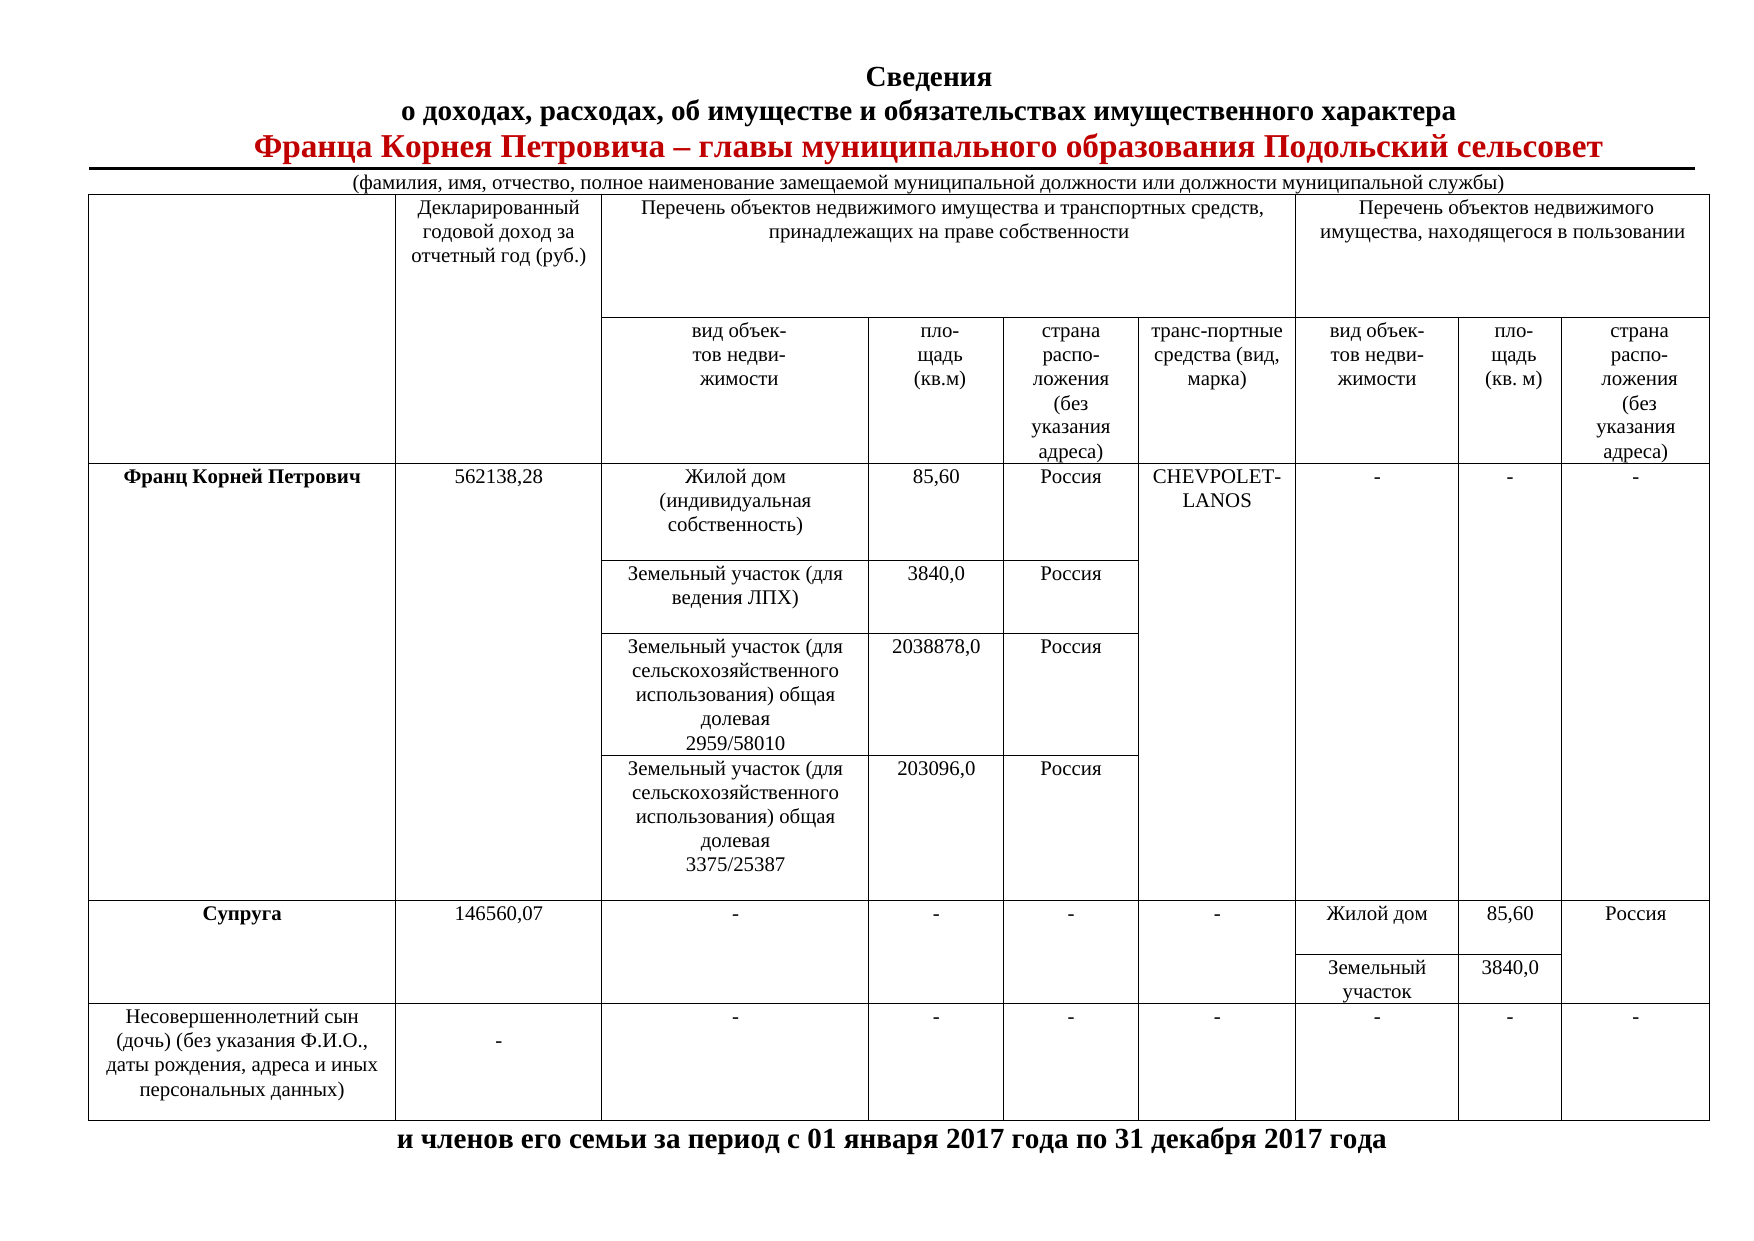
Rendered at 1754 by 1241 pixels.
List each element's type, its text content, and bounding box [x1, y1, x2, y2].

table_cell Несовершеннолетний сын (дочь) (без указания Ф.И.О., даты рождения, адреса и иных персональных данных) [89, 1004, 395, 1120]
table_header Перечень объектов недвижимого имущества, находящегося в пользовании [1296, 195, 1709, 317]
table_cell - [602, 1004, 868, 1120]
table_cell пло- щадь (кв.м) [869, 318, 1003, 463]
table_cell - [396, 1004, 601, 1120]
table_cell - [1004, 901, 1138, 1003]
table_cell транс-портные средства (вид, марка) [1139, 318, 1295, 463]
table_cell Жилой дом (индивидуальная собственность) [602, 464, 868, 560]
table_cell Земельный участок (для сельскохозяйственного использования) общая долевая 3375/25387 [602, 756, 868, 900]
text Франца Корнея Петровича – главы муниципального образования Подольский сельсовет [89, 126, 1695, 167]
table_cell пло- щадь (кв. м) [1459, 318, 1561, 463]
table_cell - [1004, 1004, 1138, 1120]
table_header [89, 195, 395, 463]
table_cell страна распо- ложения (без указания адреса) [1004, 318, 1138, 463]
table_cell Земельный участок (для ведения ЛПХ) [602, 561, 868, 633]
table_cell Франц Корней Петрович [89, 464, 395, 900]
table_cell 3840,0 [1459, 955, 1561, 1003]
table_cell - [1562, 464, 1709, 900]
table_cell Супруга [89, 901, 395, 1003]
table_cell Россия [1562, 901, 1709, 1003]
table_cell Жилой дом [1296, 901, 1458, 954]
table_cell 85,60 [869, 464, 1003, 560]
text о доходах, расходах, об имуществе и обязательствах имущественного характера [89, 93, 1695, 126]
table_cell - [1296, 1004, 1458, 1120]
table_cell Россия [1004, 561, 1138, 633]
table_cell Земельный участок (для сельскохозяйственного использования) общая долевая 2959/58010 [602, 634, 868, 754]
text и членов его семьи за период с 01 января 2017 года по 31 декабря 2017 года [89, 1121, 1695, 1155]
table_cell - [1459, 1004, 1561, 1120]
table_cell 3840,0 [869, 561, 1003, 633]
table_cell - [1562, 1004, 1709, 1120]
table_cell вид объек- тов недви- жимости [602, 318, 868, 463]
table_cell 146560,07 [396, 901, 601, 1003]
table_cell Россия [1004, 634, 1138, 754]
table_cell Россия [1004, 464, 1138, 560]
table_cell - [1459, 464, 1561, 900]
table_cell 2038878,0 [869, 634, 1003, 754]
text (фамилия, имя, отчество, полное наименование замещаемой муниципальной должности или должности муниципальной службы) [89, 170, 1695, 194]
table_cell Земельный участок [1296, 955, 1458, 1003]
table_cell - [869, 1004, 1003, 1120]
table_cell вид объек- тов недви- жимости [1296, 318, 1458, 463]
text Сведения [89, 59, 1695, 93]
table_cell CHEVPOLET-LANOS [1139, 464, 1295, 900]
table_cell Россия [1004, 756, 1138, 900]
table_header Перечень объектов недвижимого имущества и транспортных средств, принадлежащих на праве собственности [602, 195, 1295, 317]
table_cell страна распо- ложения (без указания адреса) [1562, 318, 1709, 463]
table_cell - [869, 901, 1003, 1003]
table_cell - [1139, 901, 1295, 1003]
table_cell - [602, 901, 868, 1003]
table_cell - [1296, 464, 1458, 900]
table_cell 203096,0 [869, 756, 1003, 900]
table_cell 562138,28 [396, 464, 601, 900]
table_cell 85,60 [1459, 901, 1561, 954]
table_cell - [1139, 1004, 1295, 1120]
table_header Декларированный годовой доход за отчетный год (руб.) [396, 195, 601, 463]
